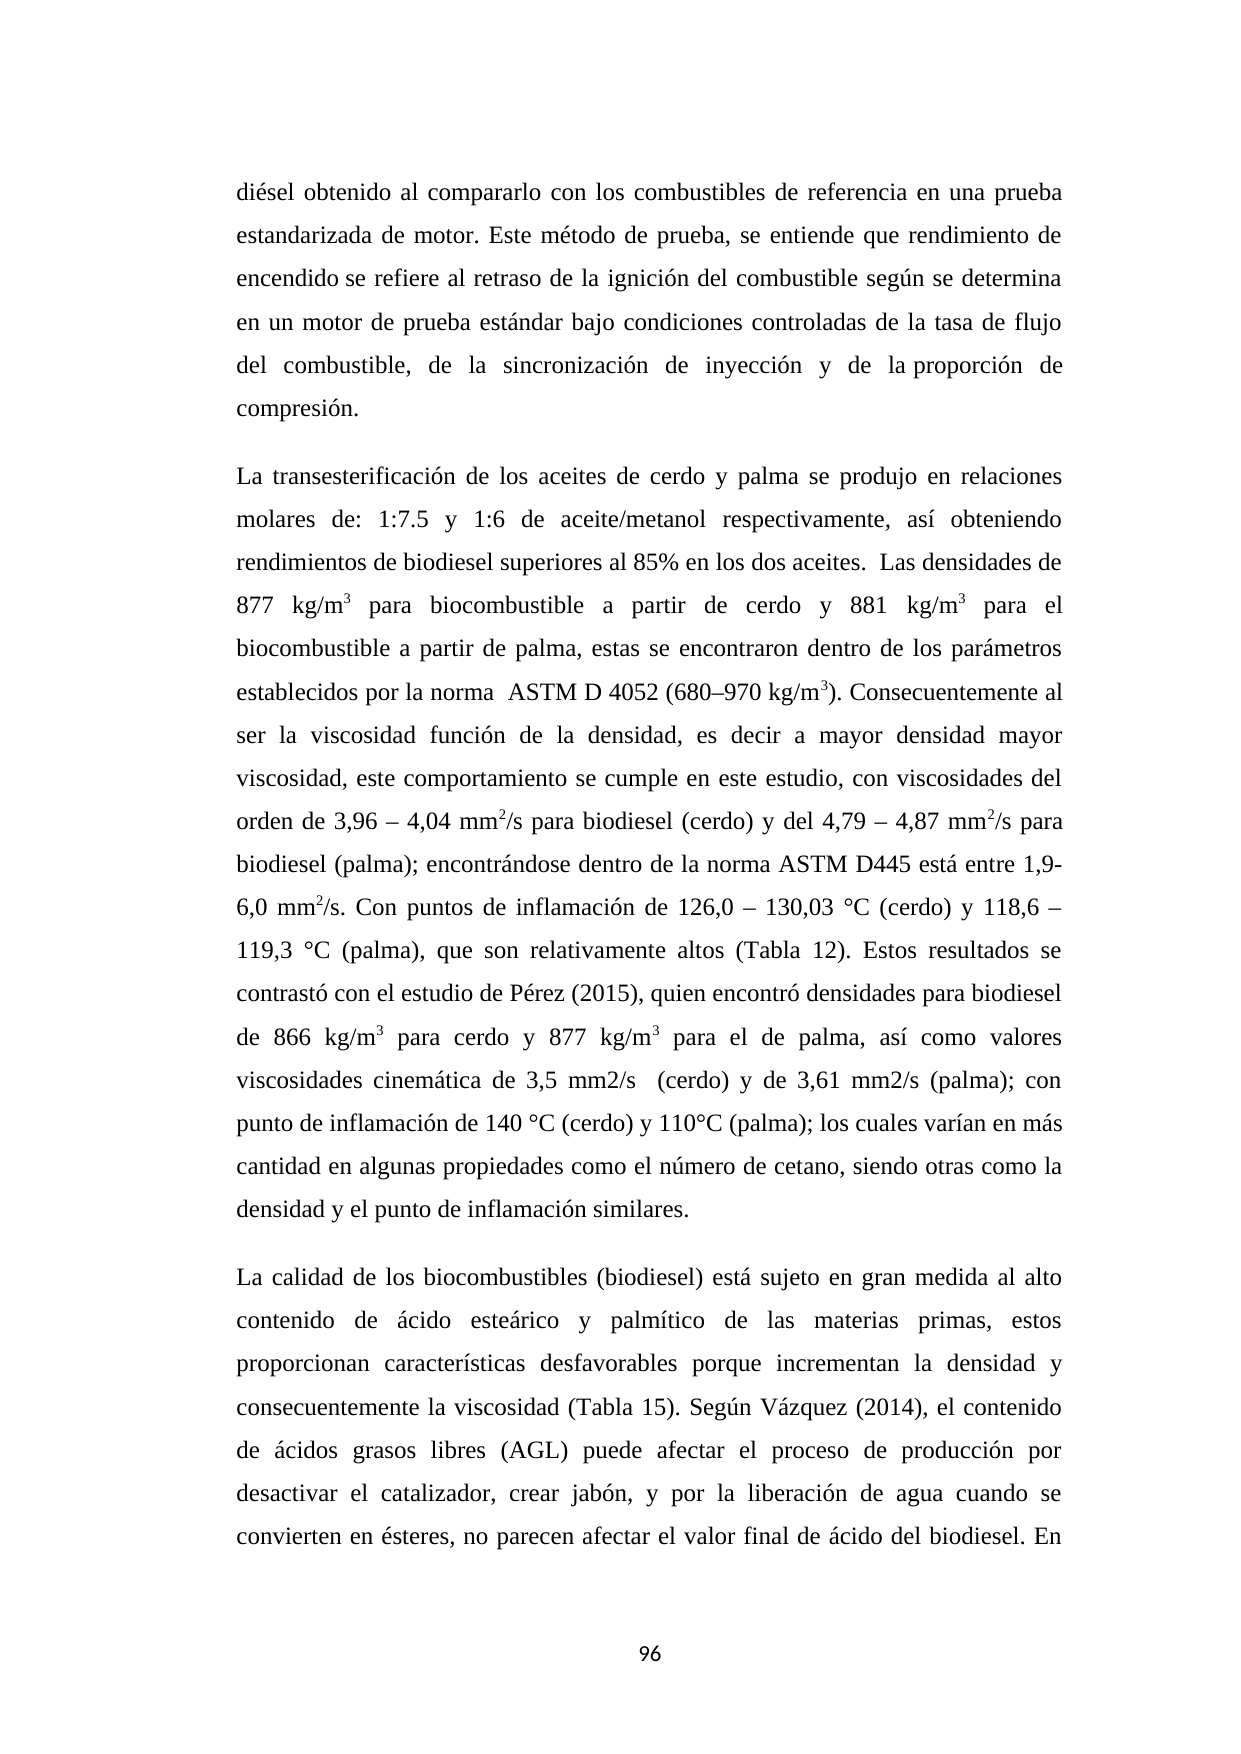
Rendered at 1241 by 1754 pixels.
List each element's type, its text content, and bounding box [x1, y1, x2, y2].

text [236, 177, 1063, 422]
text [236, 1262, 1063, 1550]
text La transesterificación de los aceites de cerdo y palma se produjo en relaciones molares de: 1:7.5 y 1:6 de aceite/metanol respectivamente, así obteniendo rendimientos de biodiesel superiores al 85% en los dos aceites. Las densidades de 877 kg/m3 para biocombustible a partir de cerdo y 881 kg/m3 para el biocombustible a partir de palma, estas se encontraron dentro de los parámetros establecidos por la norma ASTM D 4052 (680–970 kg/m3). Consecuentemente al ser la viscosidad función de la densidad, es decir a mayor densidad mayor viscosidad, este comportamiento se cumple en este estudio, con viscosidades del orden de 3,96 – 4,04 mm2/s para biodiesel (cerdo) y del 4,79 – 4,87 mm2/s para biodiesel (palma); encontrándose dentro de la norma ASTM D445 está entre 1,9-6,0 mm2/s. Con puntos de inflamación de 126,0 – 130,03 °C (cerdo) y 118,6 – 119,3 °C (palma), que son relativamente altos (Tabla 12). Estos resultados se contrastó con el estudio de Pérez (2015), quien encontró densidades para biodiesel de 866 kg/m3 para cerdo y 877 kg/m3 para el de palma, así como valores viscosidades cinemática de 3,5 mm2/s (cerdo) y de 3,61 mm2/s (palma); con punto de inflamación de 140 °C (cerdo) y 110°C (palma); los cuales varían en más cantidad en algunas propiedades como el número de cetano, siendo otras como la densidad y el punto de inflamación similares. [236, 461, 1063, 1223]
